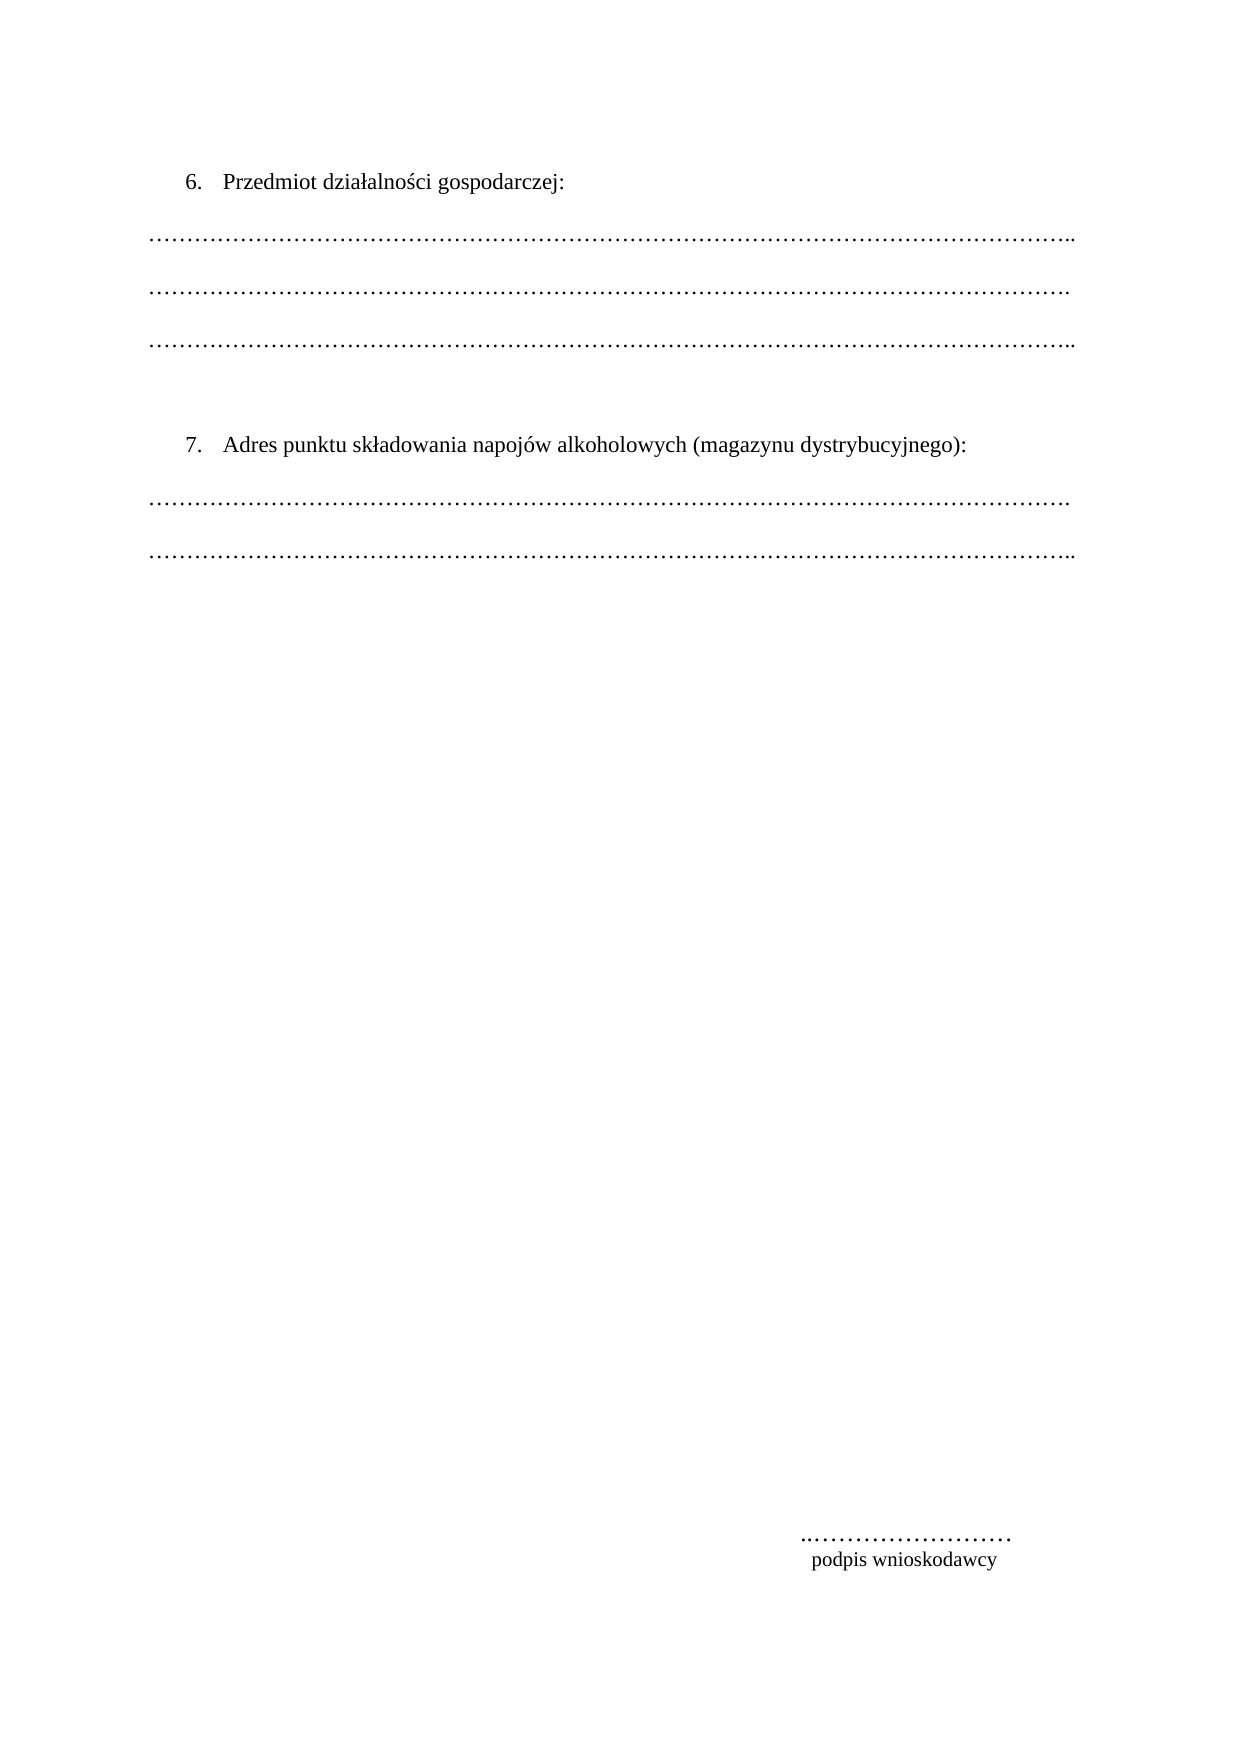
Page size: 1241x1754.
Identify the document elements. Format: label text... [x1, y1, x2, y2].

text …………………………………………………………………………………………………………. [148, 273, 1093, 299]
text …………………………………………………………………………………………………………. [148, 484, 1093, 537]
text podpis wnioskodawcy [148, 1547, 1093, 1571]
text ………………………………………………………………………………………………………….. [148, 221, 1093, 247]
text ………………………………………………………………………………………………………….. [148, 326, 1093, 352]
list Przedmiot działalności gospodarczej: [185, 168, 1093, 194]
text ………………………………………………………………………………………………………….. [148, 537, 1093, 589]
text ..…………………… [148, 1518, 1093, 1547]
list Adres punktu składowania napojów alkoholowych (magazynu dystrybucyjnego): [185, 431, 1093, 458]
